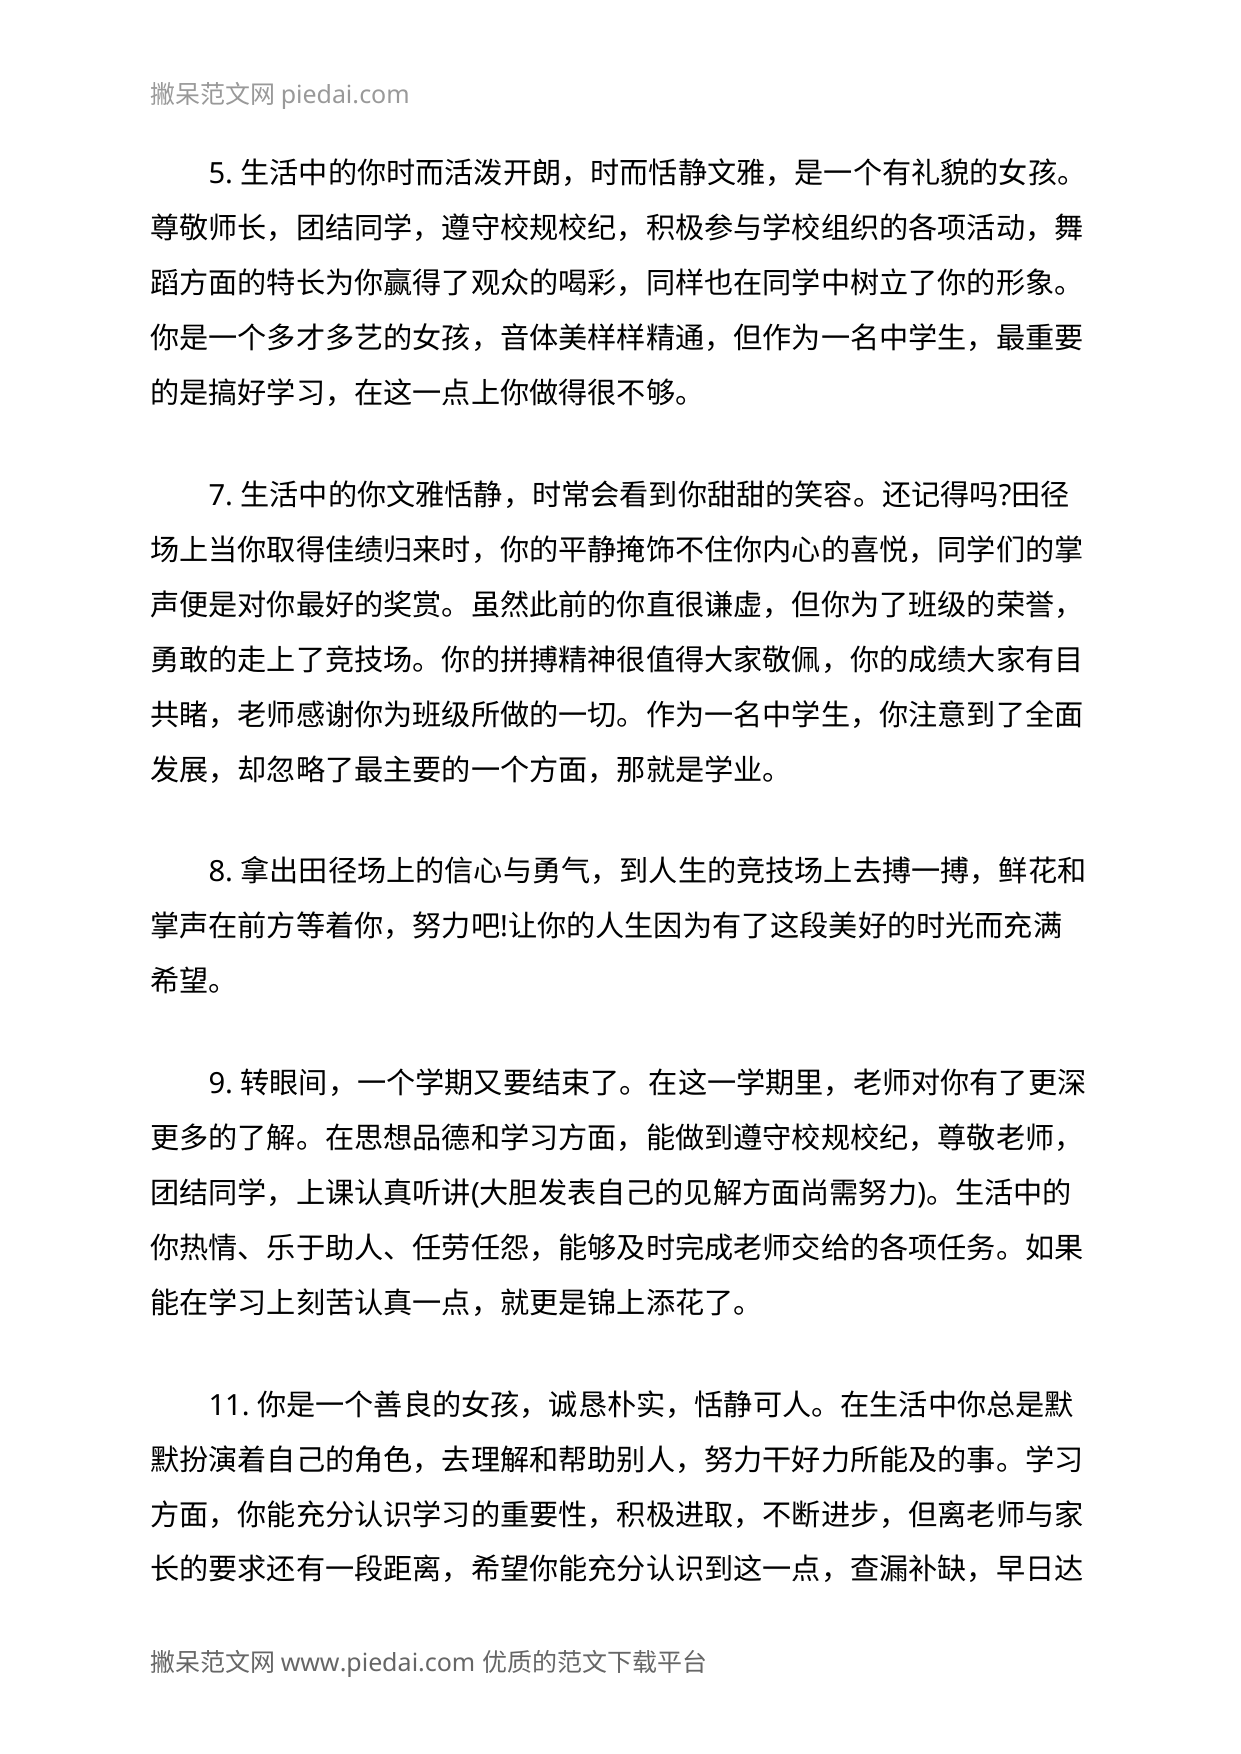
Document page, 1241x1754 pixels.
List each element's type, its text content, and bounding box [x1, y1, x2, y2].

text 5. 生活中的你时而活泼开朗，时而恬静文雅，是一个有礼貌的女孩。尊敬师长，团结同学，遵守校规校纪，积极参与学校组织的各项活动，舞蹈方面的特长为你赢得了观众的喝彩，同样也在同学中树立了你的形象。你是一个多才多艺的女孩，音体美样样精通，但作为一名中学生，最重要的是搞好学习，在这一点上你做得很不够。 [150, 150, 1090, 412]
text 9. 转眼间，一个学期又要结束了。在这一学期里，老师对你有了更深更多的了解。在思想品德和学习方面，能做到遵守校规校纪，尊敬老师，团结同学，上课认真听讲(大胆发表自己的见解方面尚需努力)。生活中的你热情、乐于助人、任劳任怨，能够及时完成老师交给的各项任务。如果能在学习上刻苦认真一点，就更是锦上添花了。 [150, 1059, 1090, 1322]
text 7. 生活中的你文雅恬静，时常会看到你甜甜的笑容。还记得吗?田径场上当你取得佳绩归来时，你的平静掩饰不住你内心的喜悦，同学们的掌声便是对你最好的奖赏。虽然此前的你直很谦虚，但你为了班级的荣誉，勇敢的走上了竞技场。你的拼搏精神很值得大家敬佩，你的成绩大家有目共睹，老师感谢你为班级所做的一切。作为一名中学生，你注意到了全面发展，却忽略了最主要的一个方面，那就是学业。 [150, 471, 1090, 788]
text 8. 拿出田径场上的信心与勇气，到人生的竞技场上去搏一搏，鲜花和掌声在前方等着你，努力吧!让你的人生因为有了这段美好的时光而充满希望。 [150, 848, 1090, 1000]
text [150, 1381, 1090, 1588]
